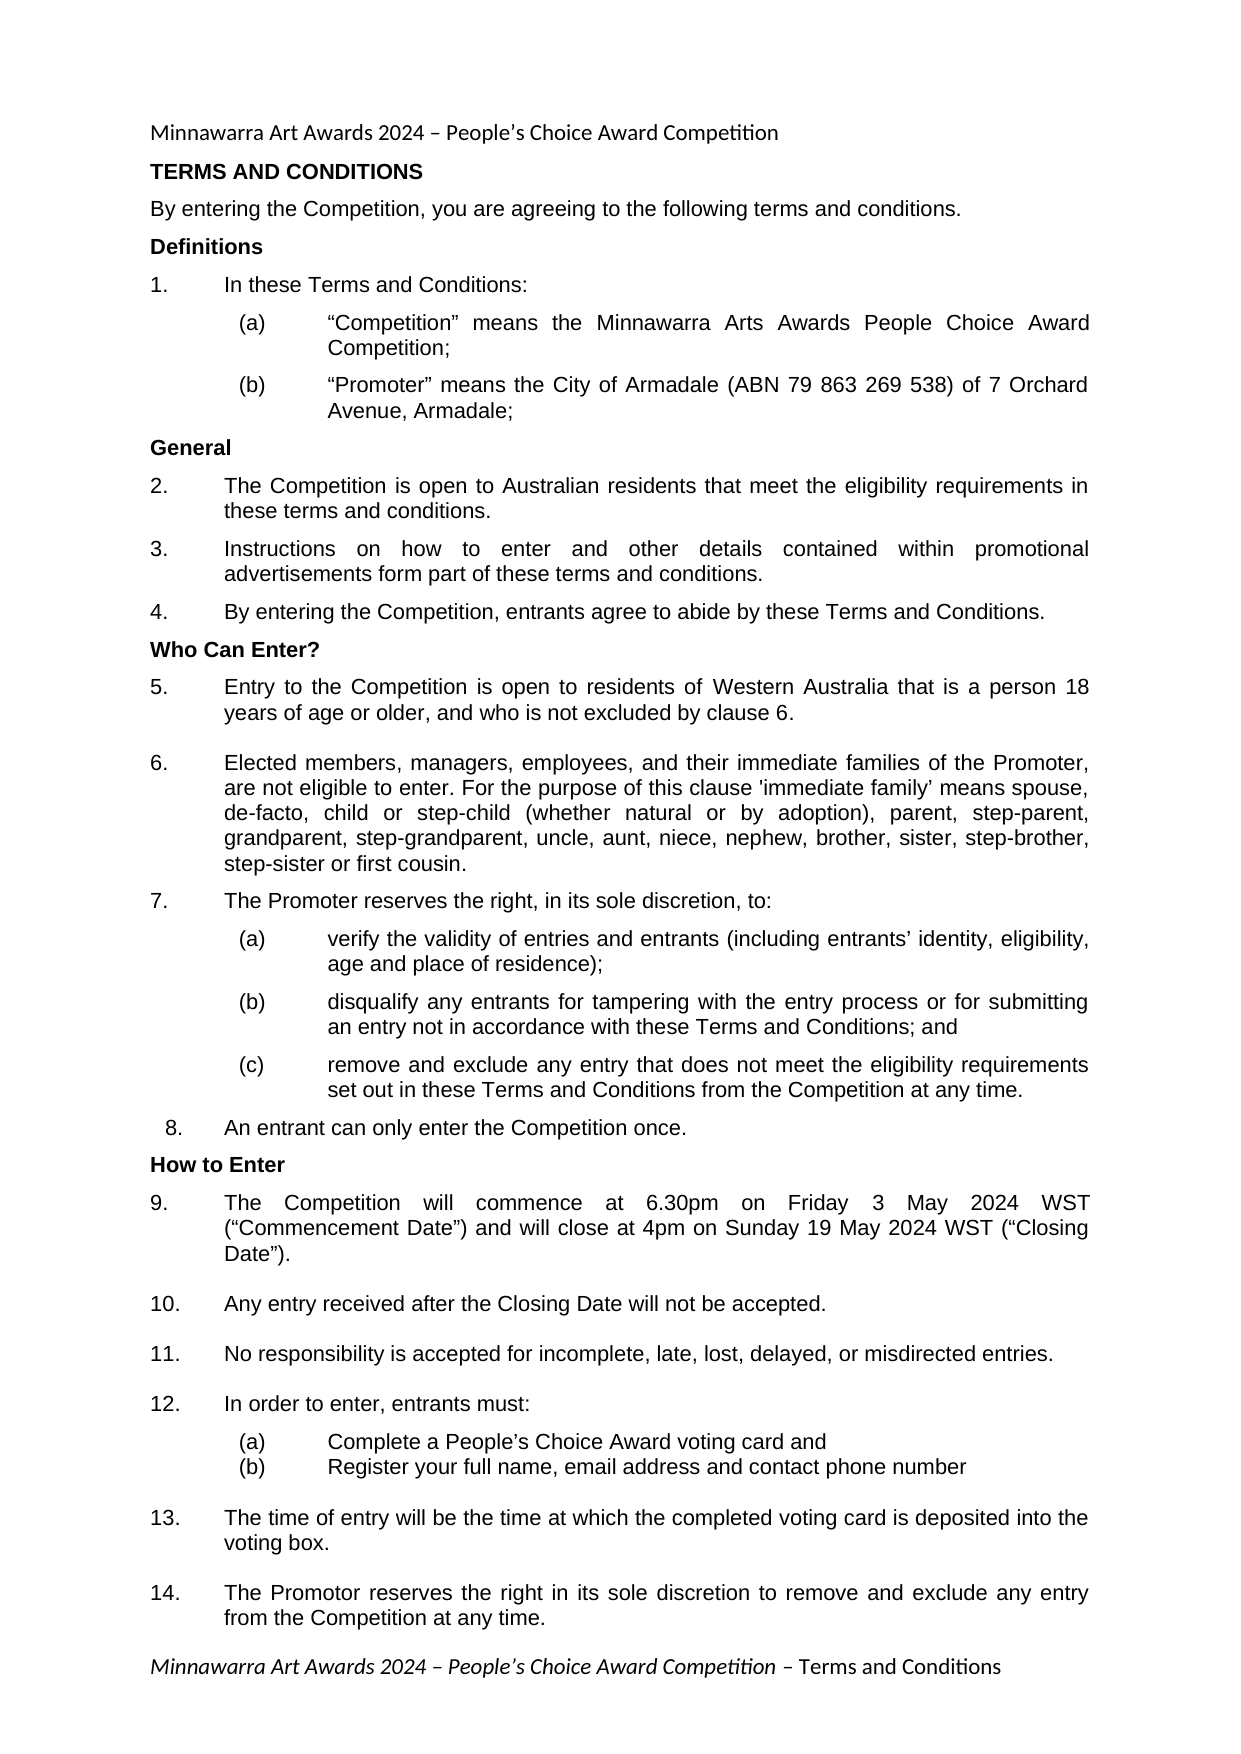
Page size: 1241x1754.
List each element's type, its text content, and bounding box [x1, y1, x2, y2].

list “Competition” means the ; [239, 309, 1090, 360]
list verify the validity of entries and entrants (including entrants’ identity, eligibility, age and place of residence); [239, 926, 1090, 976]
text How to Enter [150, 1152, 1090, 1178]
list Register your full name, email address and contact phone number [239, 1454, 1090, 1479]
text By entering the Competition, you are agreeing to the following terms and conditions. [150, 196, 1090, 222]
list In these Terms and Conditions: [150, 272, 1090, 297]
text Who Can Enter? [150, 637, 1090, 662]
list An entrant can only enter the Competition once. [165, 1115, 1090, 1140]
list Complete a People’s Choice Award voting card and [239, 1429, 1090, 1454]
list The time of entry will be the time at which the completed voting card is deposited into the voting box. [150, 1504, 1090, 1555]
text General [150, 435, 1090, 461]
list The Promoter reserves the right, in its sole discretion, to: [150, 888, 1090, 913]
list The Competition will commence at 6.30pm on Friday WST (“Commencement Date”) and will close at 4pm on Sunday 19 May 2024 WST (“Closing Date”). [150, 1190, 1090, 1266]
list By entering the Competition, entrants agree to abide by these Terms and Conditions. [150, 599, 1090, 624]
text TERMS AND CONDITIONS [150, 159, 1090, 184]
text Definitions [150, 234, 1090, 259]
list remove and exclude any entry that does not meet the eligibility requirements set out in these Terms and Conditions from the Competition at any time. [239, 1052, 1090, 1102]
list Instructions on how to enter and other details contained within promotional advertisements form part of these terms and conditions. [150, 536, 1090, 586]
list In order to enter, entrants must: [150, 1391, 1090, 1416]
list The Competition is open to Australian residents that meet the eligibility requirements in these terms and conditions. [150, 473, 1090, 523]
list Entry to the Competition is open to residents of that is a person 18 years of age or older, and who is not excluded by clause 6. [150, 674, 1090, 725]
list Any entry received after the Closing Date will not be accepted. [150, 1291, 1090, 1316]
list “Promoter” means the City of Armadale (ABN 79 863 269 538) of 7 Orchard Avenue, Armadale; [239, 372, 1090, 423]
list The Promotor reserves the right in its sole discretion to remove and exclude any entry from the Competition at any time. [150, 1580, 1090, 1630]
list Elected members, managers, employees, and their immediate families of the Promoter, are not eligible to enter. For the purpose of this clause 'immediate family’ means spouse, de-facto, child or step-child (whether natural or by adoption), parent, step-parent, grandparent, step-grandparent, uncle, aunt, niece, nephew, brother, sister, step-brother, step-sister or first cousin. [150, 750, 1090, 876]
list No responsibility is accepted for incomplete, late, lost, delayed, or misdirected entries. [150, 1341, 1090, 1366]
list disqualify any entrants for tampering with the entry process or for submitting an entry not in accordance with these Terms and Conditions; and [239, 989, 1090, 1039]
